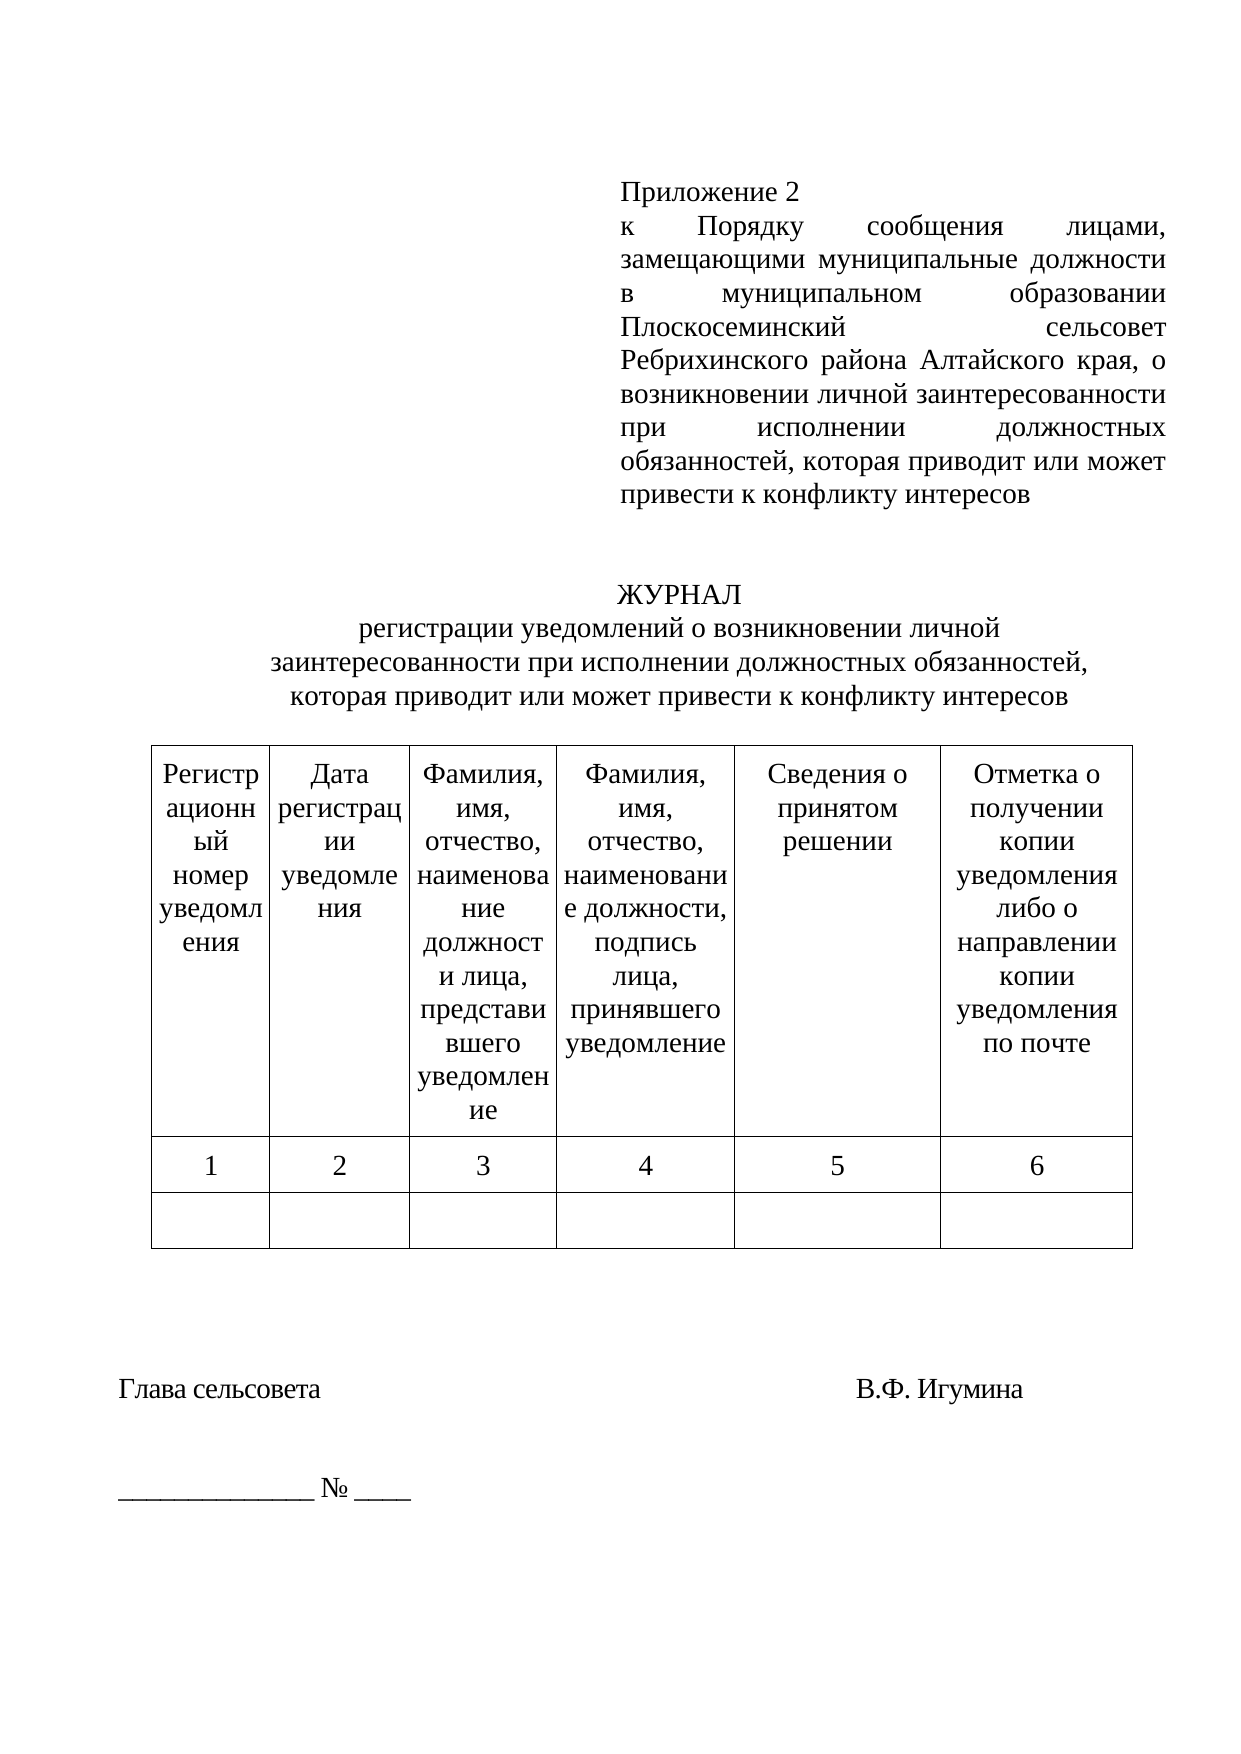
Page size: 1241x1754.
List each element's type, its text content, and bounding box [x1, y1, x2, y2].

text Приложение 2 [620, 174, 1167, 208]
table_cell [941, 1193, 1132, 1248]
table_cell [410, 1193, 556, 1248]
table_cell 3 [410, 1137, 556, 1192]
table_cell 4 [557, 1137, 734, 1192]
table_header Сведения о принятом решении [735, 746, 940, 1136]
table_header Отметка о получении копии уведомления либо о направлении копии уведомления по почте [941, 746, 1132, 1136]
table_cell 2 [270, 1137, 409, 1192]
table_header Фамилия, имя, отчество, наименование должности, подпись лица, принявшего уведомление [557, 746, 734, 1136]
table_cell 1 [152, 1137, 269, 1192]
table_cell 5 [735, 1137, 940, 1192]
table_cell [152, 1193, 269, 1248]
text которая приводит или может привести к конфликту интересов [118, 678, 1167, 711]
table_cell [735, 1193, 940, 1248]
text регистрации уведомлений о возникновении личной [118, 611, 1167, 644]
table_header Дата регистрации уведомления [270, 746, 409, 1136]
table_cell [270, 1193, 409, 1248]
text Глава сельсовета В.Ф. Игумина [118, 1372, 1167, 1405]
text ЖУРНАЛ [118, 577, 1167, 611]
table_cell [557, 1193, 734, 1248]
table_header Фамилия, имя, отчество, наименование должности лица, представившего уведомление [410, 746, 556, 1136]
table_header Регистрационный номер уведомления [152, 746, 269, 1136]
text заинтересованности при исполнении должностных обязанностей, [118, 644, 1167, 678]
text к Порядку сообщения лицами, замещающими муниципальные должности в муниципальном образовании Плоскосеминский сельсовет Ребрихинского района Алтайского края, о возникновении личной заинтересованности при исполнении должностных обязанностей, которая приводит или может привести к конфликту интересов [620, 208, 1167, 510]
table_cell 6 [941, 1137, 1132, 1192]
text ______________ № ____ [118, 1471, 1167, 1504]
